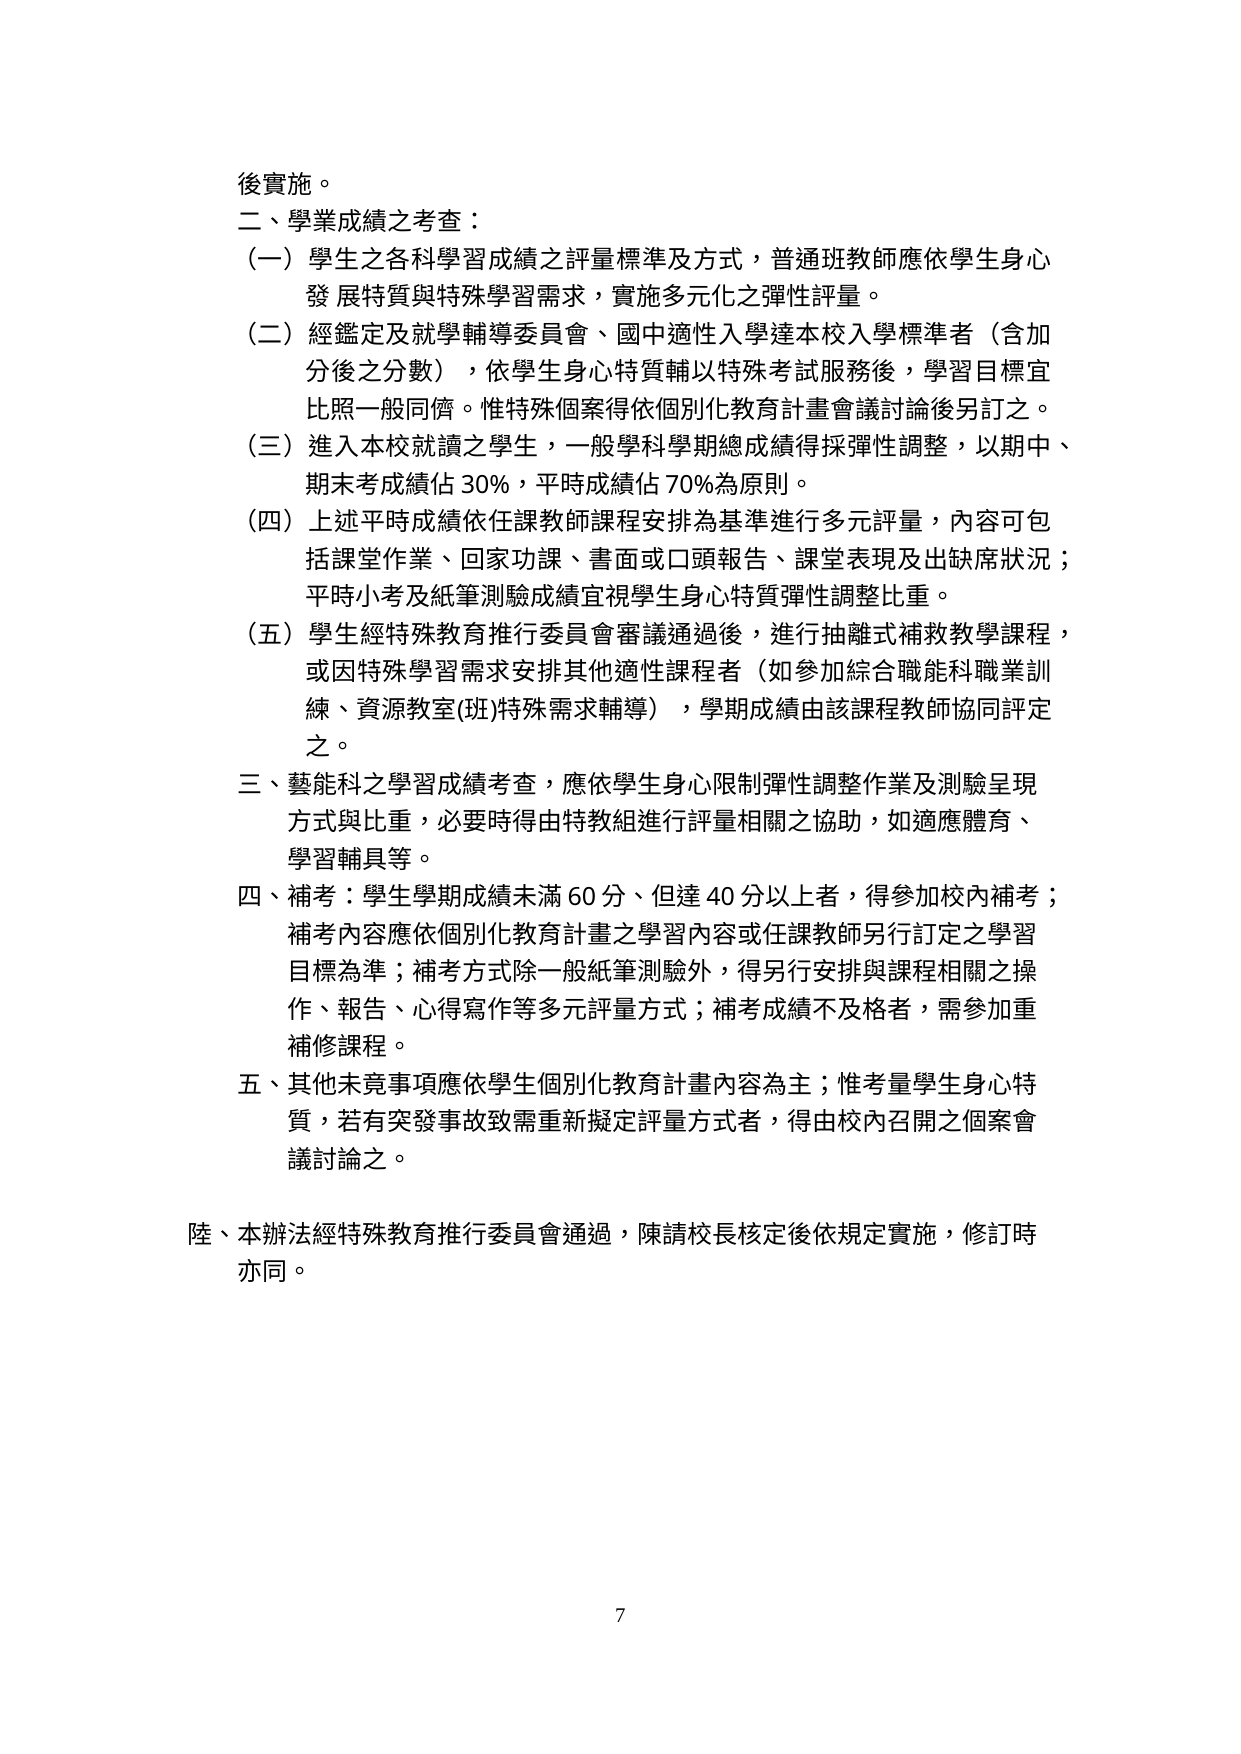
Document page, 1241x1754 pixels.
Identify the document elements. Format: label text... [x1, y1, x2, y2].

text （二）經鑑定及就學輔導委員會、國中適性入學達本校入學標準者（含加分後之分數），依學生身心特質輔以特殊考試服務後，學習目標宜比照一般同儕。惟特殊個案得依個別化教育計畫會議討論後另訂之。 [232, 314, 1053, 426]
text 五、其他未竟事項應依學生個別化教育計畫內容為主；惟考量學生身心特質，若有突發事故致需重新擬定評量方式者，得由校內召開之個案會議討論之。 [237, 1064, 1053, 1176]
text 四、補考：學生學期成績未滿60分、但達40分以上者，得參加校內補考；補考內容應依個別化教育計畫之學習內容或任課教師另行訂定之學習目標為準；補考方式除一般紙筆測驗外，得另行安排與課程相關之操作、報告、心得寫作等多元評量方式；補考成績不及格者，需參加重補修課程。 [237, 876, 1053, 1064]
text 三、藝能科之學習成績考查，應依學生身心限制彈性調整作業及測驗呈現方式與比重，必要時得由特教組進行評量相關之協助，如適應體育、學習輔具等。 [237, 764, 1053, 876]
text （四）上述平時成績依任課教師課程安排為基準進行多元評量，內容可包括課堂作業、回家功課、書面或口頭報告、課堂表現及出缺席狀況；平時小考及紙筆測驗成績宜視學生身心特質彈性調整比重。 [232, 501, 1053, 614]
text 二、學業成績之考查： [237, 201, 1053, 239]
text 陸、本辦法經特殊教育推行委員會通過，陳請校長核定後依規定實施，修訂時亦同。 [187, 1214, 1053, 1289]
text （三）進入本校就讀之學生，一般學科學期總成績得採彈性調整，以期中、期末考成績佔30%，平時成績佔70%為原則。 [232, 426, 1053, 501]
text （一）學生之各科學習成績之評量標準及方式，普通班教師應依學生身心發 展特質與特殊學習需求，實施多元化之彈性評量。 [232, 239, 1053, 314]
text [237, 164, 1053, 201]
text （五）學生經特殊教育推行委員會審議通過後，進行抽離式補救教學課程，或因特殊學習需求安排其他適性課程者（如參加綜合職能科職業訓練、資源教室(班)特殊需求輔導），學期成績由該課程教師協同評定之。 [232, 614, 1053, 764]
